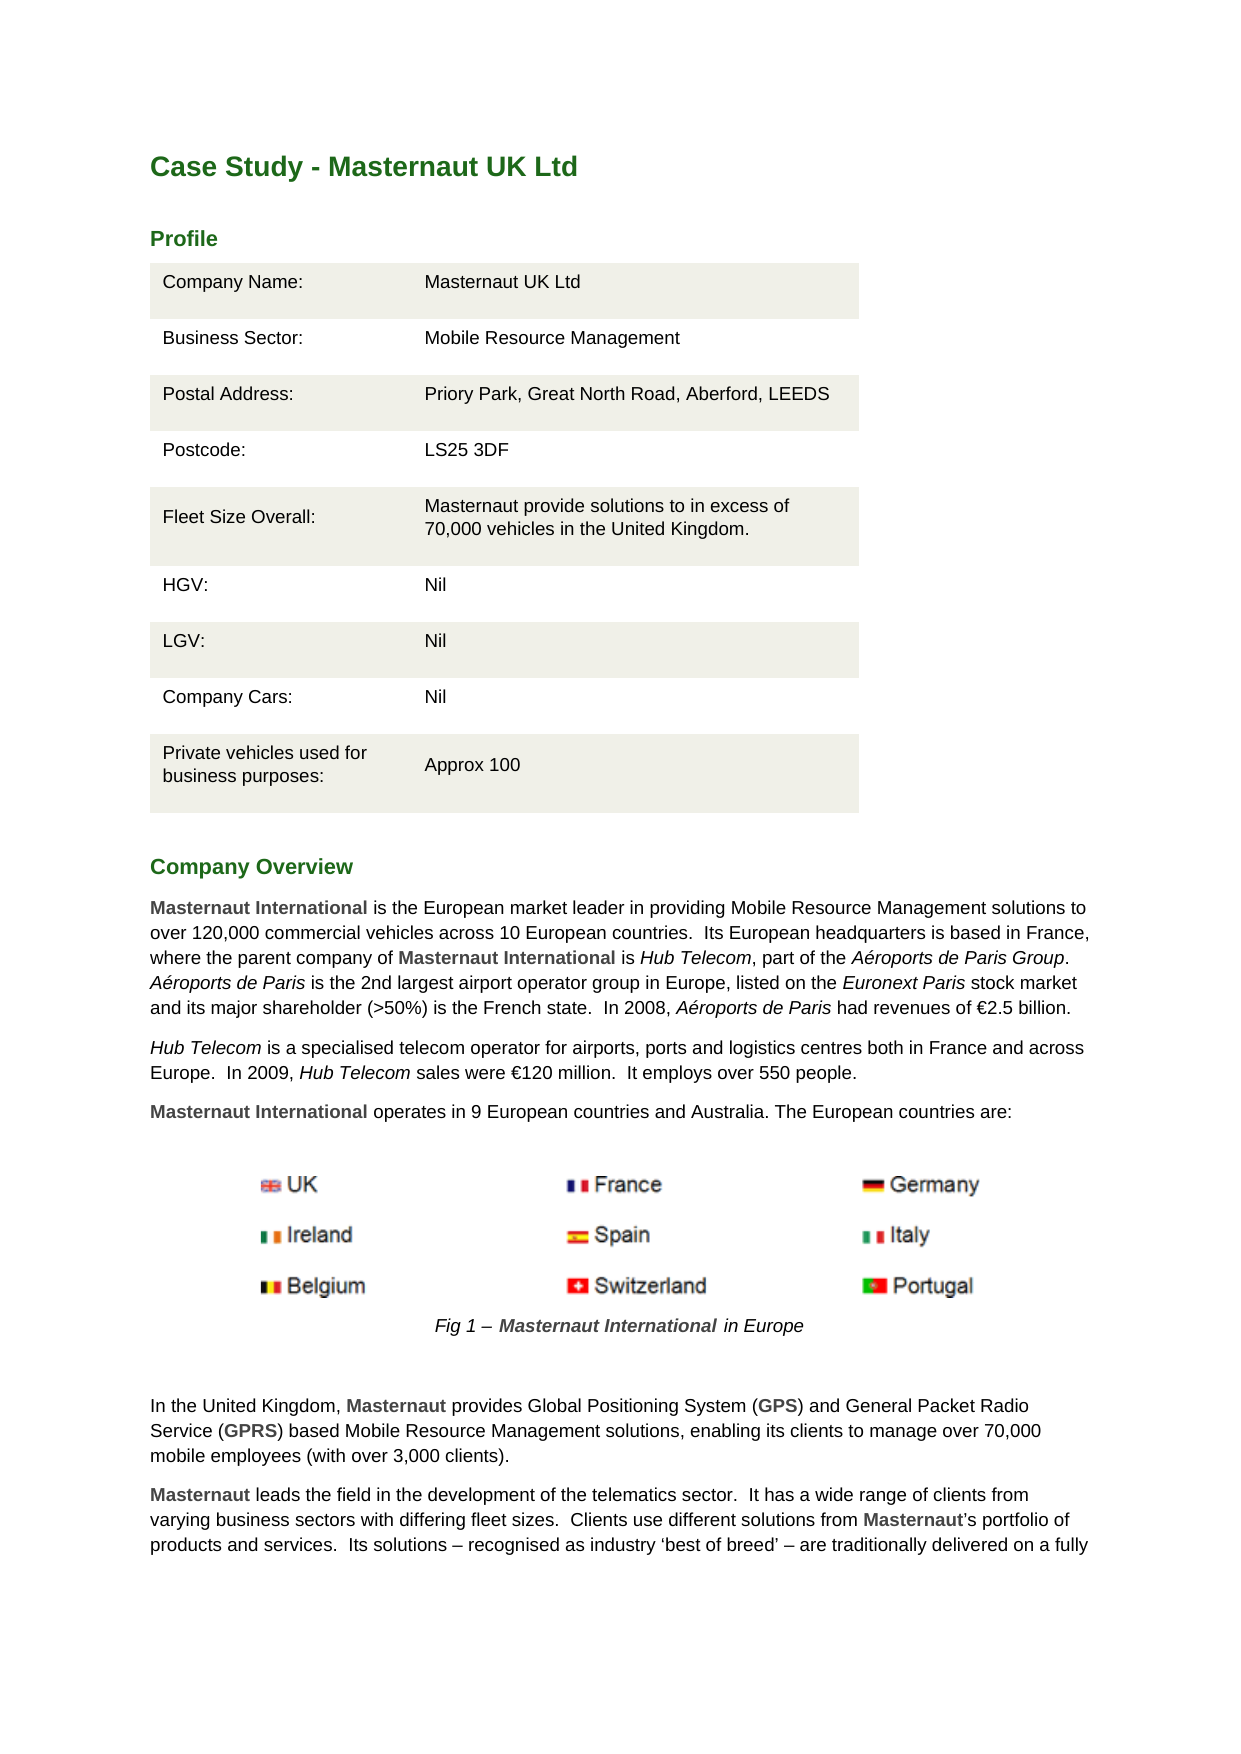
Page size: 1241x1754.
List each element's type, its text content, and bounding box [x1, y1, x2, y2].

table_cell Priory Park, Great North Road, Aberford, LEEDS [412, 375, 859, 431]
table_cell LGV: [150, 622, 412, 678]
table_cell Company Cars: [150, 678, 412, 734]
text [150, 1481, 1090, 1556]
subtitle Profile [150, 226, 1090, 251]
picture [260, 1176, 980, 1298]
table_cell Approx 100 [412, 734, 859, 813]
text In the United Kingdom, Masternaut provides Global Positioning System (GPS) and General Packet Radio Service (GPRS) based Mobile Resource Management solutions, enabling its clients to manage over 70,000 mobile employees (with over 3,000 clients). [150, 1391, 1090, 1466]
table_cell LS25 3DF [412, 431, 859, 487]
text Masternaut International is the European market leader in providing Mobile Resource Management solutions to over 120,000 commercial vehicles across 10 European countries. Its European headquarters is based in France, where the parent company of Masternaut International is Hub Telecom, part of the Aéroports de Paris Group. Aéroports de Paris is the 2nd largest airport operator group in Europe, listed on the Euronext Paris stock market and its major shareholder (>50%) is the French state. In 2008, Aéroports de Paris had revenues of €2.5 billion. [150, 893, 1090, 1018]
text Masternaut International operates in 9 European countries and Australia. The European countries are: [150, 1098, 1090, 1123]
table_cell Private vehicles used for business purposes: [150, 734, 412, 813]
table_header Company Name: [150, 263, 412, 319]
table_cell Nil [412, 622, 859, 678]
text Fig 1 – Masternaut International in Europe [150, 1312, 1090, 1337]
table_cell Postcode: [150, 431, 412, 487]
subtitle Case Study - Masternaut UK Ltd [150, 150, 1090, 182]
table_cell Masternaut provide solutions to in excess of 70,000 vehicles in the United Kingdom. [412, 487, 859, 566]
table_cell HGV: [150, 566, 412, 622]
table_cell Mobile Resource Management [412, 319, 859, 375]
table_cell Fleet Size Overall: [150, 487, 412, 566]
table_cell Nil [412, 678, 859, 734]
table_cell Postal Address: [150, 375, 412, 431]
table_header Masternaut UK Ltd [412, 263, 859, 319]
table_cell Nil [412, 566, 859, 622]
table_cell Business Sector: [150, 319, 412, 375]
text Hub Telecom is a specialised telecom operator for airports, ports and logistics centres both in France and across Europe. In 2009, Hub Telecom sales were €120 million. It employs over 550 people. [150, 1033, 1090, 1083]
subtitle Company Overview [150, 854, 1090, 879]
